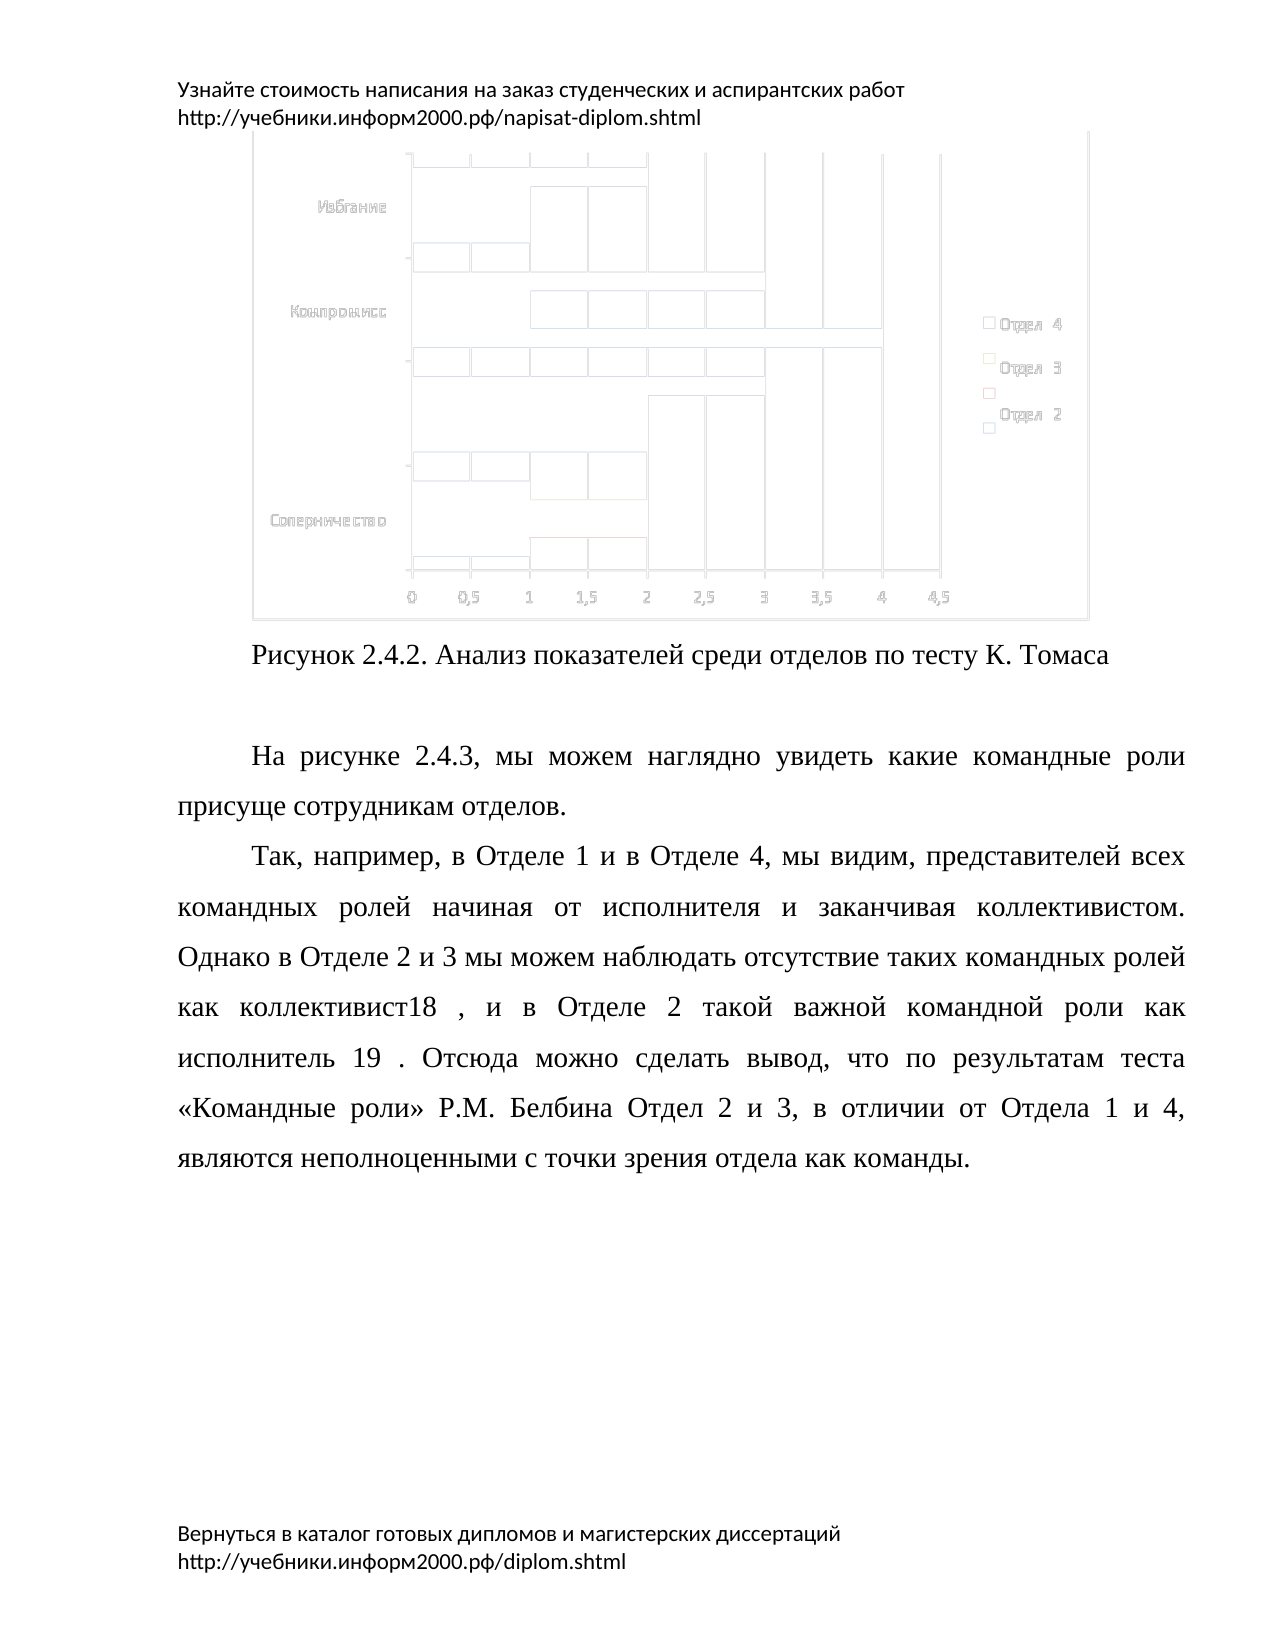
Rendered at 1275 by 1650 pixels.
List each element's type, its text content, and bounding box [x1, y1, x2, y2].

text На рисунке 2.4.3, мы можем наглядно увидеть какие командные роли присуще сотрудникам отделов. [177, 738, 1186, 822]
text Рисунок 2.4.2. Анализ показателей среди отделов по тесту К. Томаса [177, 637, 1186, 671]
text Так, например, в Отделе 1 и в Отделе 4, мы видим, представителей всех командных ролей начиная от исполнителя и заканчивая коллективистом. Однако в Отделе 2 и 3 мы можем наблюдать отсутствие таких командных ролей как коллективист18 , и в Отделе 2 такой важной командной роли как исполнитель 19 . Отсюда можно сделать вывод, что по результатам теста «Командные роли» Р.М. Белбина Отдел 2 и 3, в отличии от Отдела 1 и 4, являются неполноценными с точки зрения отдела как команды. [177, 838, 1186, 1174]
